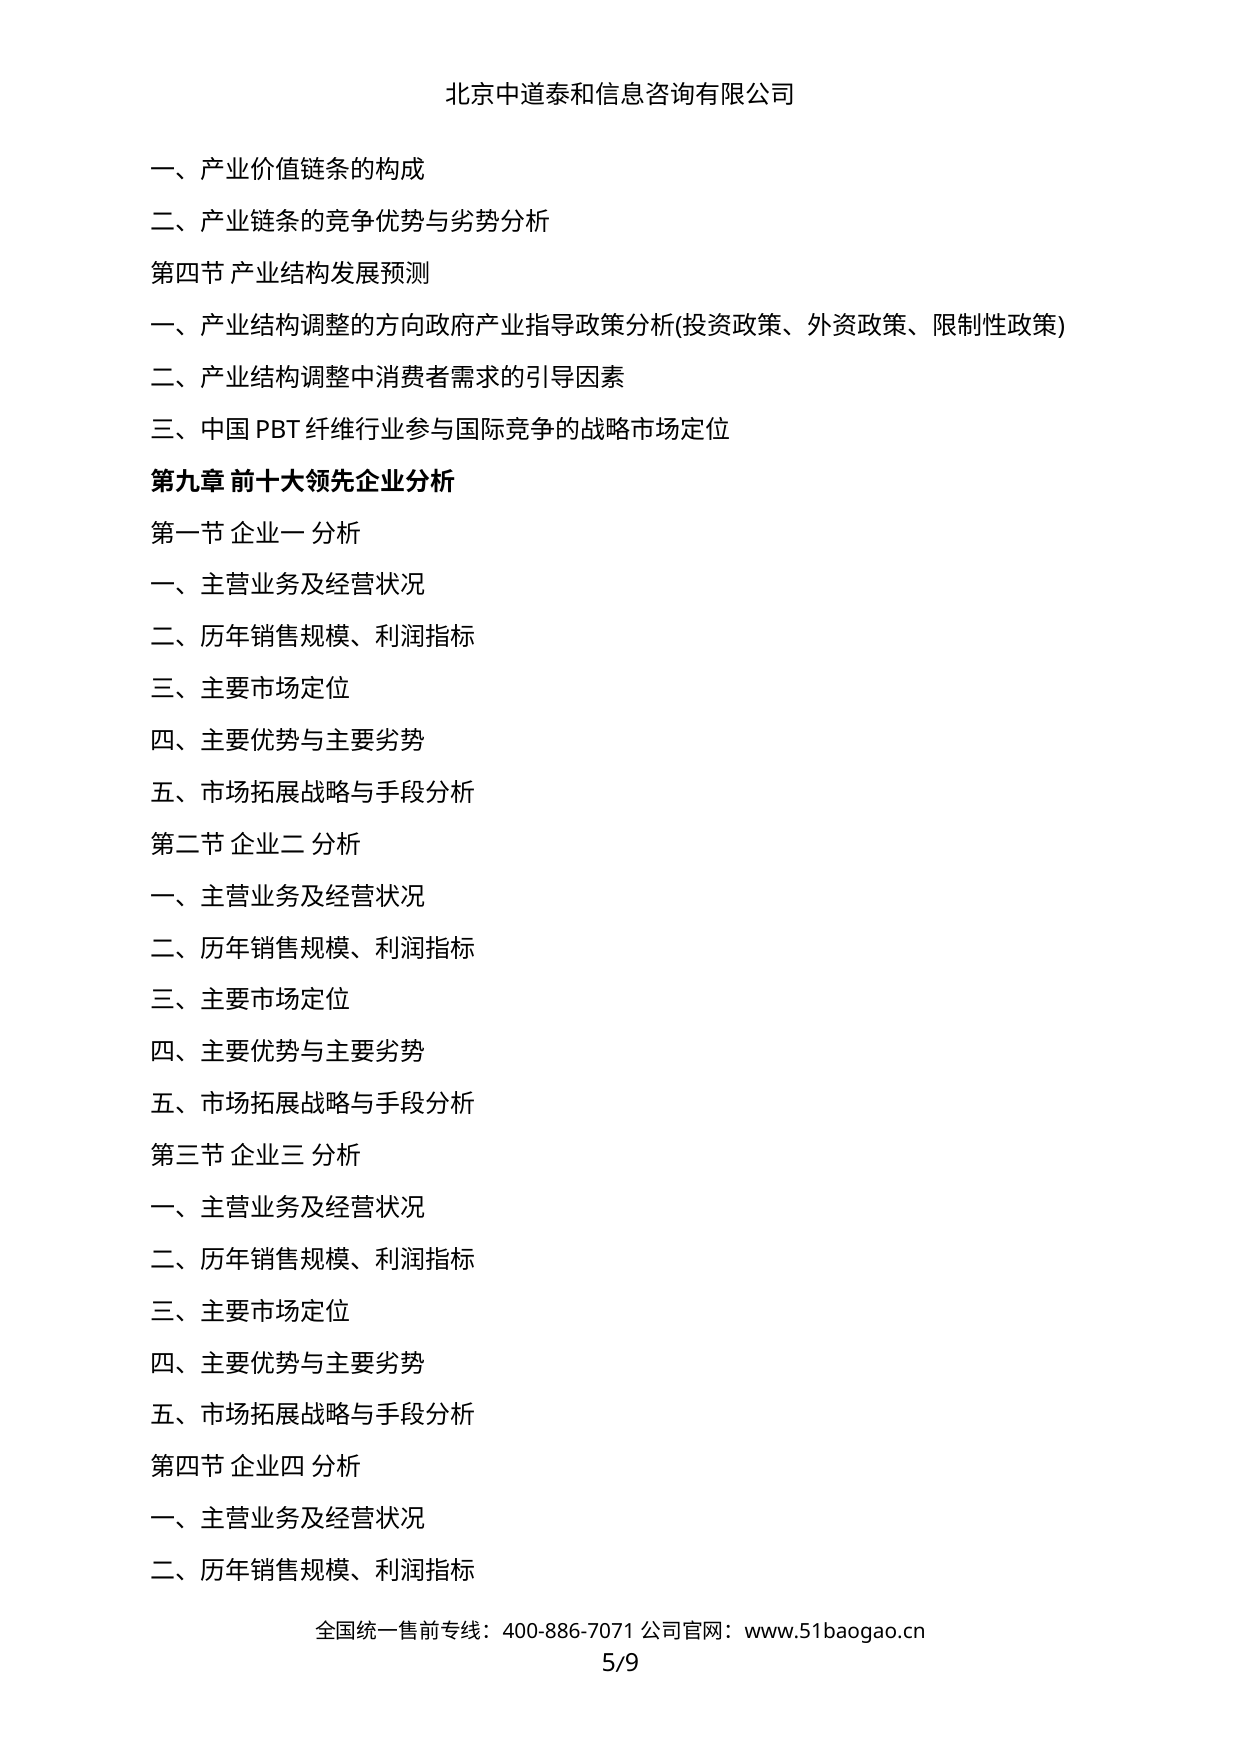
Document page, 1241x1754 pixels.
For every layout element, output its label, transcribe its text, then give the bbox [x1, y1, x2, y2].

text 第九章 前十大领先企业分析 [150, 461, 1090, 497]
text 五、市场拓展战略与手段分析 [150, 1395, 1090, 1431]
text 三、主要市场定位 [150, 980, 1090, 1016]
text 五、市场拓展战略与手段分析 [150, 772, 1090, 809]
text 第三节 企业三 分析 [150, 1136, 1090, 1172]
text 四、主要优势与主要劣势 [150, 1343, 1090, 1379]
text 第四节 企业四 分析 [150, 1447, 1090, 1483]
text 一、主营业务及经营状况 [150, 876, 1090, 912]
text 一、主营业务及经营状况 [150, 1187, 1090, 1224]
text 二、历年销售规模、利润指标 [150, 1551, 1090, 1587]
text 三、主要市场定位 [150, 669, 1090, 705]
text 二、历年销售规模、利润指标 [150, 928, 1090, 964]
text 二、历年销售规模、利润指标 [150, 1239, 1090, 1276]
text 三、主要市场定位 [150, 1291, 1090, 1327]
text 一、主营业务及经营状况 [150, 1499, 1090, 1535]
text 五、市场拓展战略与手段分析 [150, 1084, 1090, 1120]
text 二、产业结构调整中消费者需求的引导因素 [150, 357, 1090, 394]
text 二、产业链条的竞争优势与劣势分析 [150, 202, 1090, 238]
text 四、主要优势与主要劣势 [150, 1032, 1090, 1068]
text 第二节 企业二 分析 [150, 824, 1090, 861]
text 三、中国PBT纤维行业参与国际竞争的战略市场定位 [150, 409, 1090, 446]
text 四、主要优势与主要劣势 [150, 721, 1090, 757]
text 二、历年销售规模、利润指标 [150, 617, 1090, 653]
text 一、产业结构调整的方向政府产业指导政策分析(投资政策、外资政策、限制性政策) [150, 306, 1090, 342]
text 第四节 产业结构发展预测 [150, 254, 1090, 290]
text 一、产业价值链条的构成 [150, 150, 1090, 186]
text 一、主营业务及经营状况 [150, 565, 1090, 601]
text 第一节 企业一 分析 [150, 513, 1090, 549]
